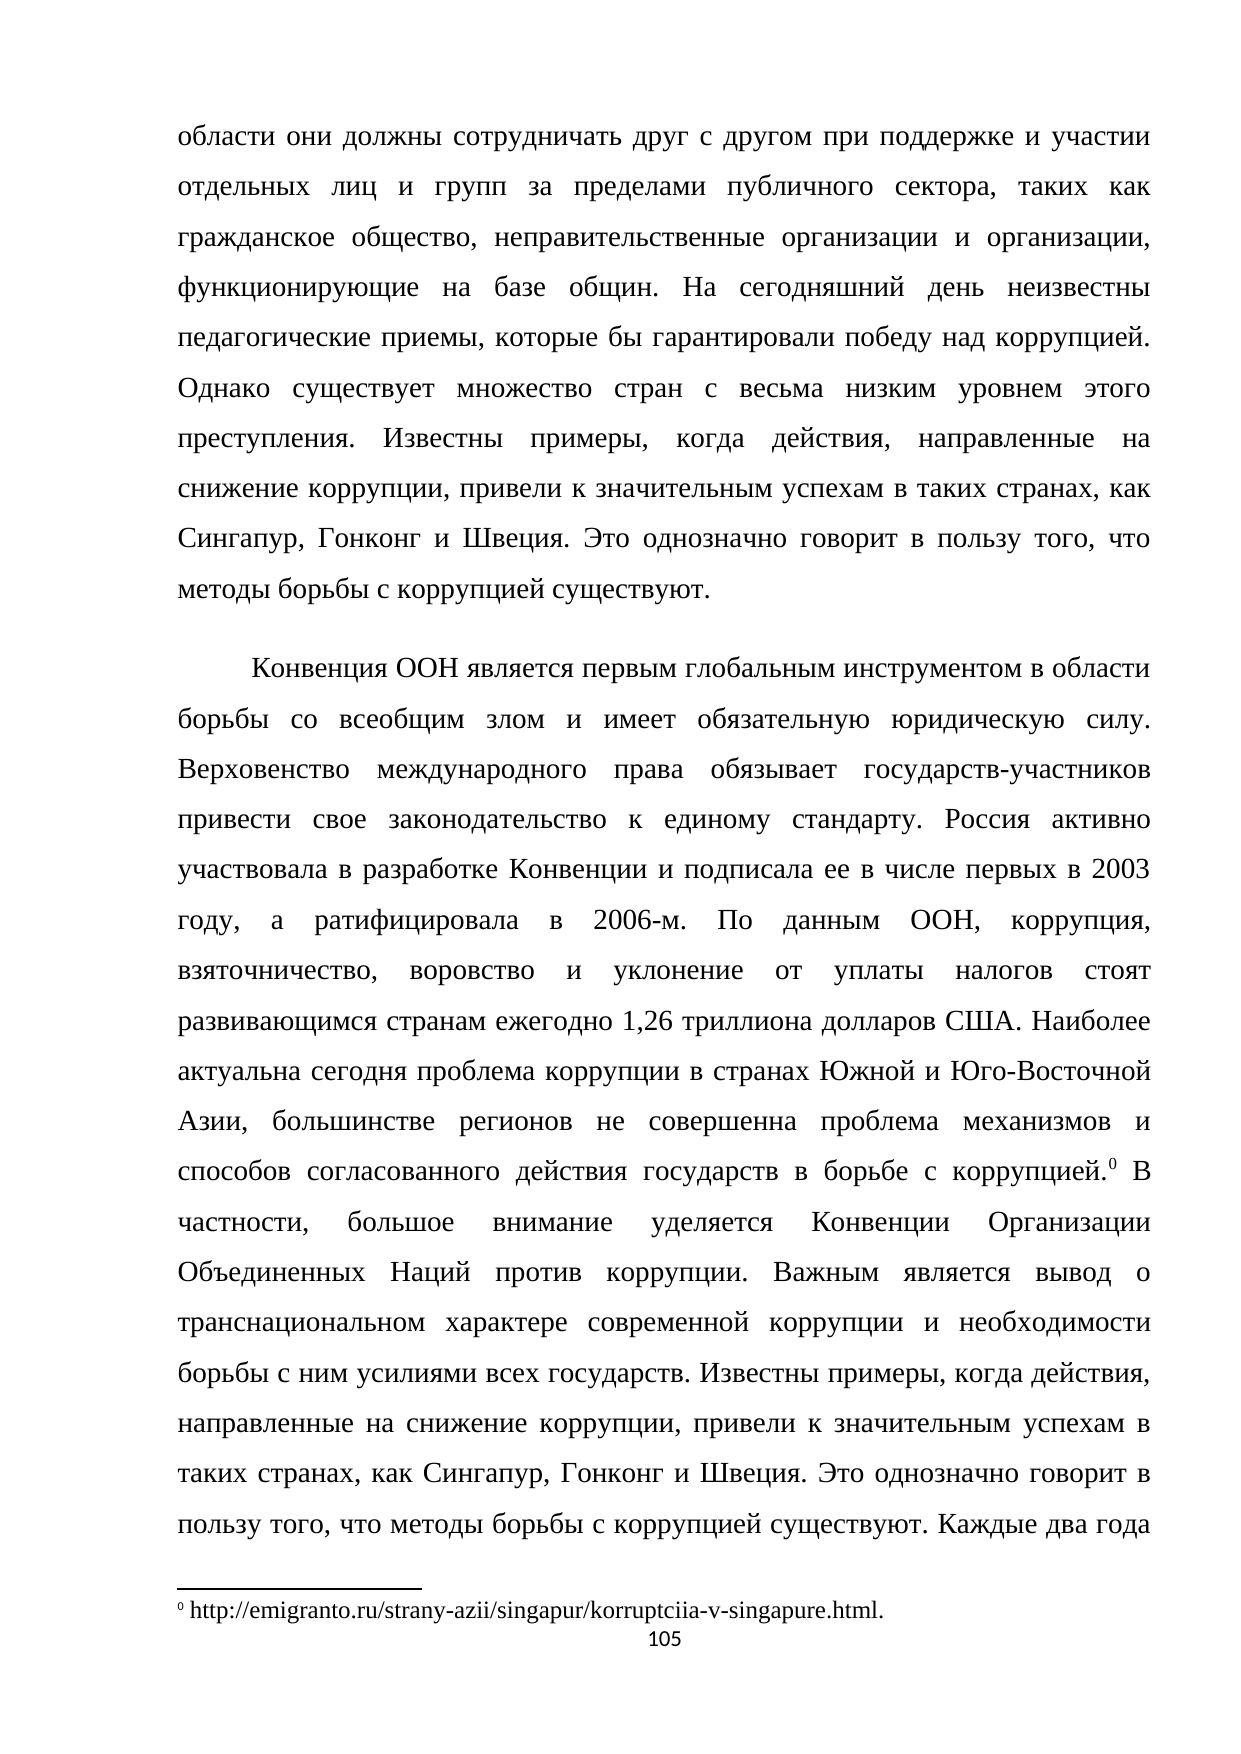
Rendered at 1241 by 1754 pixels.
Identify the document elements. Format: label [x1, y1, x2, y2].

text [177, 118, 1152, 604]
text [177, 650, 1152, 1539]
